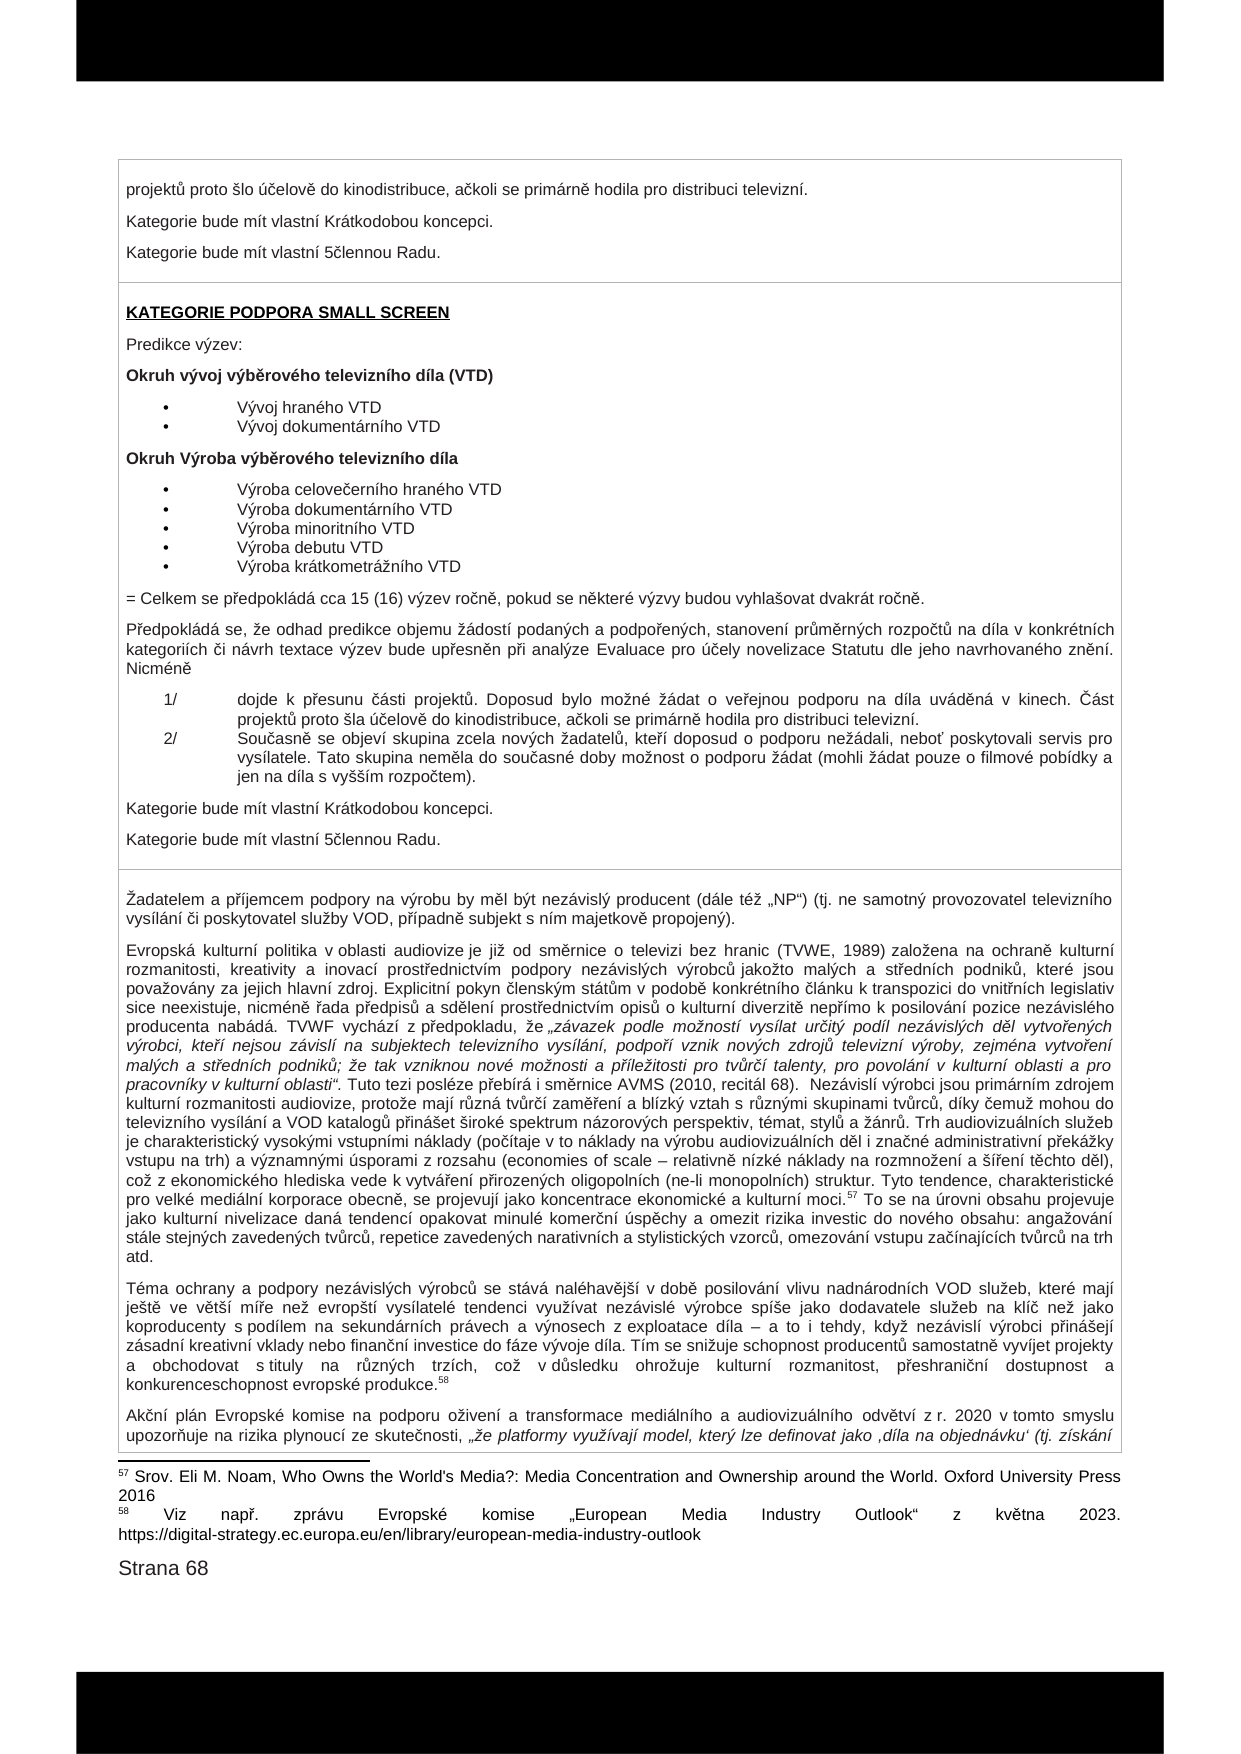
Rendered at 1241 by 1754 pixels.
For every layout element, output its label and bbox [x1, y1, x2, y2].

picture [0, 0, 1240, 1754]
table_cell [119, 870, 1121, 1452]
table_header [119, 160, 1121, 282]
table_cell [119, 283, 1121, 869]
